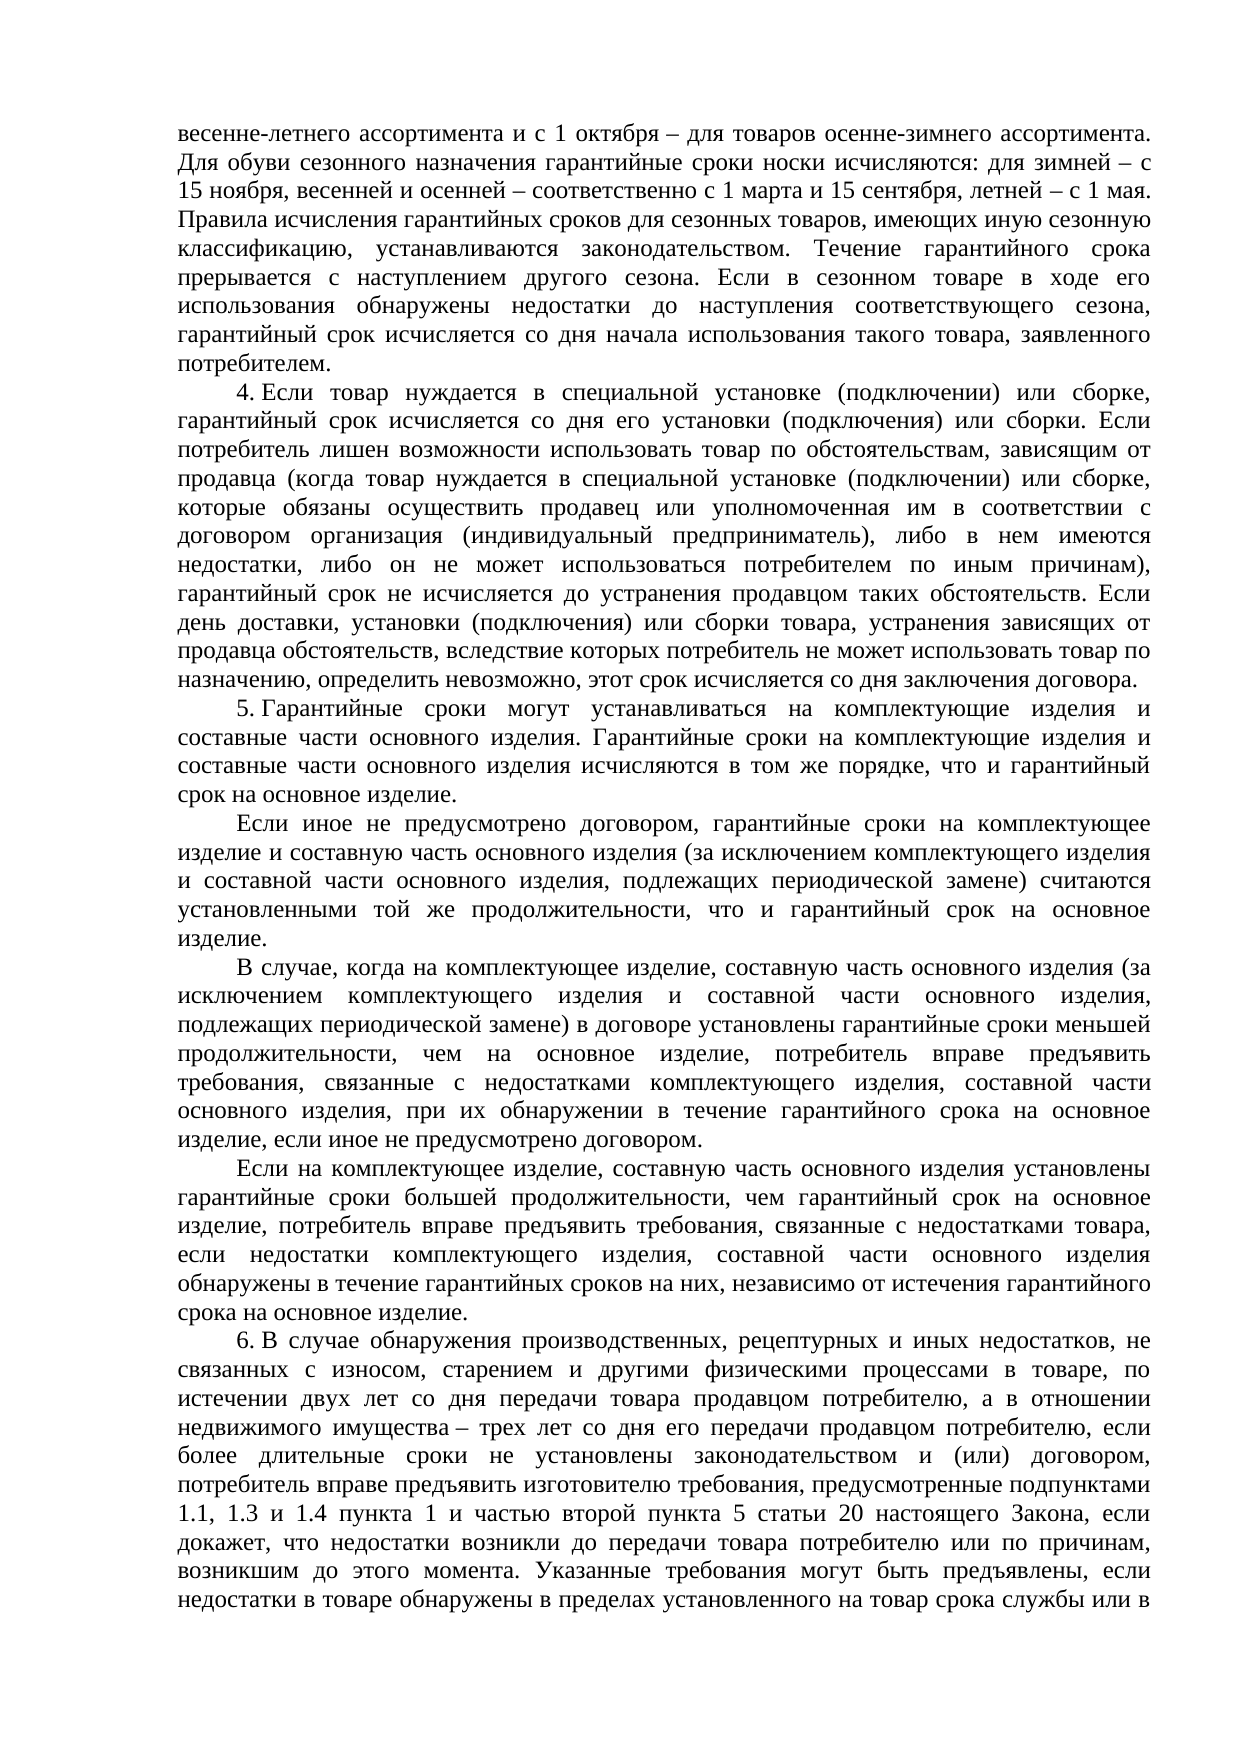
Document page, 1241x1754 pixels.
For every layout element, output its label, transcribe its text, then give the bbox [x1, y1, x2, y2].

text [177, 118, 1152, 377]
text 4. Если товар нуждается в специальной установке (подключении) или сборке, гарантийный срок исчисляется со дня его установки (подключения) или сборки. Если потребитель лишен возможности использовать товар по обстоятельствам, зависящим от продавца (когда товар нуждается в специальной установке (подключении) или сборке, которые обязаны осуществить продавец или уполномоченная им в соответствии с договором организация (индивидуальный предприниматель), либо в нем имеются недостатки, либо он не может использоваться потребителем по иным причинам), гарантийный срок не исчисляется до устранения продавцом таких обстоятельств. Если день доставки, установки (подключения) или сборки товара, устранения зависящих от продавца обстоятельств, вследствие которых потребитель не может использовать товар по назначению, определить невозможно, этот срок исчисляется со дня заключения договора. [177, 377, 1152, 693]
text Если на комплектующее изделие, составную часть основного изделия установлены гарантийные сроки большей продолжительности, чем гарантийный срок на основное изделие, потребитель вправе предъявить требования, связанные с недостатками товара, если недостатки комплектующего изделия, составной части основного изделия обнаружены в течение гарантийных сроков на них, независимо от истечения гарантийного срока на основное изделие. [177, 1153, 1152, 1326]
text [177, 1326, 1152, 1613]
text В случае, когда на комплектующее изделие, составную часть основного изделия (за исключением комплектующего изделия и составной части основного изделия, подлежащих периодической замене) в договоре установлены гарантийные сроки меньшей продолжительности, чем на основное изделие, потребитель вправе предъявить требования, связанные с недостатками комплектующего изделия, составной части основного изделия, при их обнаружении в течение гарантийного срока на основное изделие, если иное не предусмотрено договором. [177, 952, 1152, 1153]
text 5. Гарантийные сроки могут устанавливаться на комплектующие изделия и составные части основного изделия. Гарантийные сроки на комплектующие изделия и составные части основного изделия исчисляются в том же порядке, что и гарантийный срок на основное изделие. [177, 693, 1152, 808]
text Если иное не предусмотрено договором, гарантийные сроки на комплектующее изделие и составную часть основного изделия (за исключением комплектующего изделия и составной части основного изделия, подлежащих периодической замене) считаются установленными той же продолжительности, что и гарантийный срок на основное изделие. [177, 808, 1152, 952]
